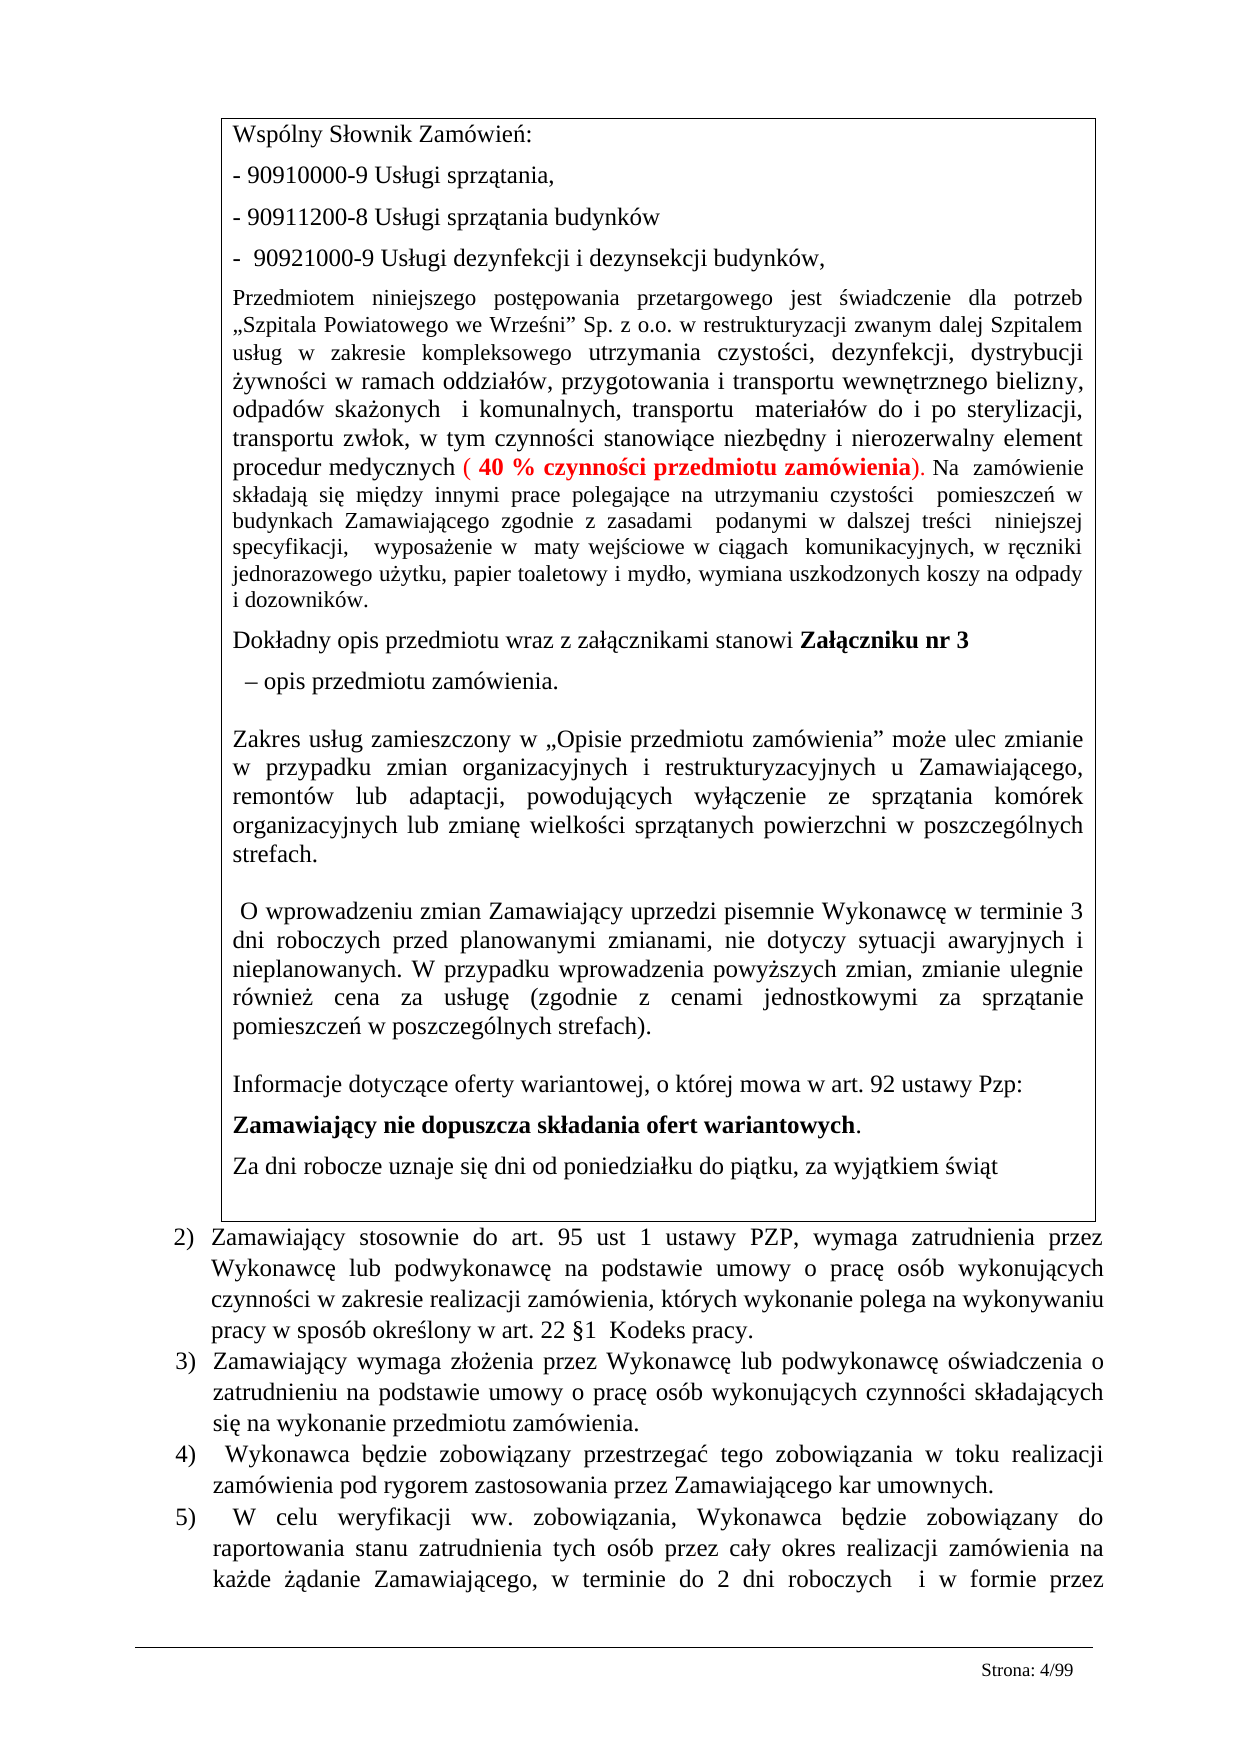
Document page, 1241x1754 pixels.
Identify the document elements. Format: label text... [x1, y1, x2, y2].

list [175, 1502, 1104, 1592]
list Zamawiający wymaga złożenia przez Wykonawcę lub podwykonawcę oświadczenia o zatrudnieniu na podstawie umowy o pracę osób wykonujących czynności składających się na wykonanie przedmiotu zamówienia. [175, 1346, 1104, 1437]
list Zamawiający stosownie do art. 95 ust 1 ustawy PZP, wymaga zatrudnienia przez Wykonawcę lub podwykonawcę na podstawie umowy o pracę osób wykonujących czynności w zakresie realizacji zamówienia, których wykonanie polega na wykonywaniu pracy w sposób określony w art. 22 §1 Kodeks pracy. [173, 1222, 1104, 1344]
table_cell Wspólny Słownik Zamówień: - 90910000-9 Usługi sprzątania, - 90911200-8 Usługi sprzątania budynków - 90921000-9 Usługi dezynfekcji i dezynsekcji budynków, Przedmiotem niniejszego postępowania przetargowego jest świadczenie dla potrzeb „Szpitala Powiatowego we Wrześni” Sp. z o.o. w restrukturyzacji zwanym dalej Szpitalem usług w zakresie kompleksowego utrzymania czystości, dezynfekcji, dystrybucji żywności w ramach oddziałów, przygotowania i transportu wewnętrznego bielizny, odpadów skażonych i komunalnych, transportu materiałów do i po sterylizacji, transportu zwłok, w tym czynności stanowiące niezbędny i nierozerwalny element procedur medycznych ( 40 % czynności przedmiotu zamówienia). Na zamówienie składają się między innymi prace polegające na utrzymaniu czystości pomieszczeń w budynkach Zamawiającego zgodnie z zasadami podanymi w dalszej treści niniejszej specyfikacji, wyposażenie w maty wejściowe w ciągach komunikacyjnych, w ręczniki jednorazowego użytku, papier toaletowy i mydło, wymiana uszkodzonych koszy na odpady i dozowników. Dokładny opis przedmiotu wraz z załącznikami stanowi Załączniku nr 3 – opis przedmiotu zamówienia. Zakres usług zamieszczony w „Opisie przedmiotu zamówienia” może ulec zmianie w przypadku zmian organizacyjnych i restrukturyzacyjnych u Zamawiającego, remontów lub adaptacji, powodujących wyłączenie ze sprzątania komórek organizacyjnych lub zmianę wielkości sprzątanych powierzchni w poszczególnych strefach. O wprowadzeniu zmian Zamawiający uprzedzi pisemnie Wykonawcę w terminie 3 dni roboczych przed planowanymi zmianami, nie dotyczy sytuacji awaryjnych i nieplanowanych. W przypadku wprowadzenia powyższych zmian, zmianie ulegnie również cena za usługę (zgodnie z cenami jednostkowymi za sprzątanie pomieszczeń w poszczególnych strefach). Informacje dotyczące oferty wariantowej, o której mowa w art. 92 ustawy Pzp: Zamawiający nie dopuszcza składania ofert wariantowych. Za dni robocze uznaje się dni od poniedziałku do piątku, za wyjątkiem świąt [222, 119, 1095, 1221]
list Wykonawca będzie zobowiązany przestrzegać tego zobowiązania w toku realizacji zamówienia pod rygorem zastosowania przez Zamawiającego kar umownych. [175, 1439, 1104, 1499]
